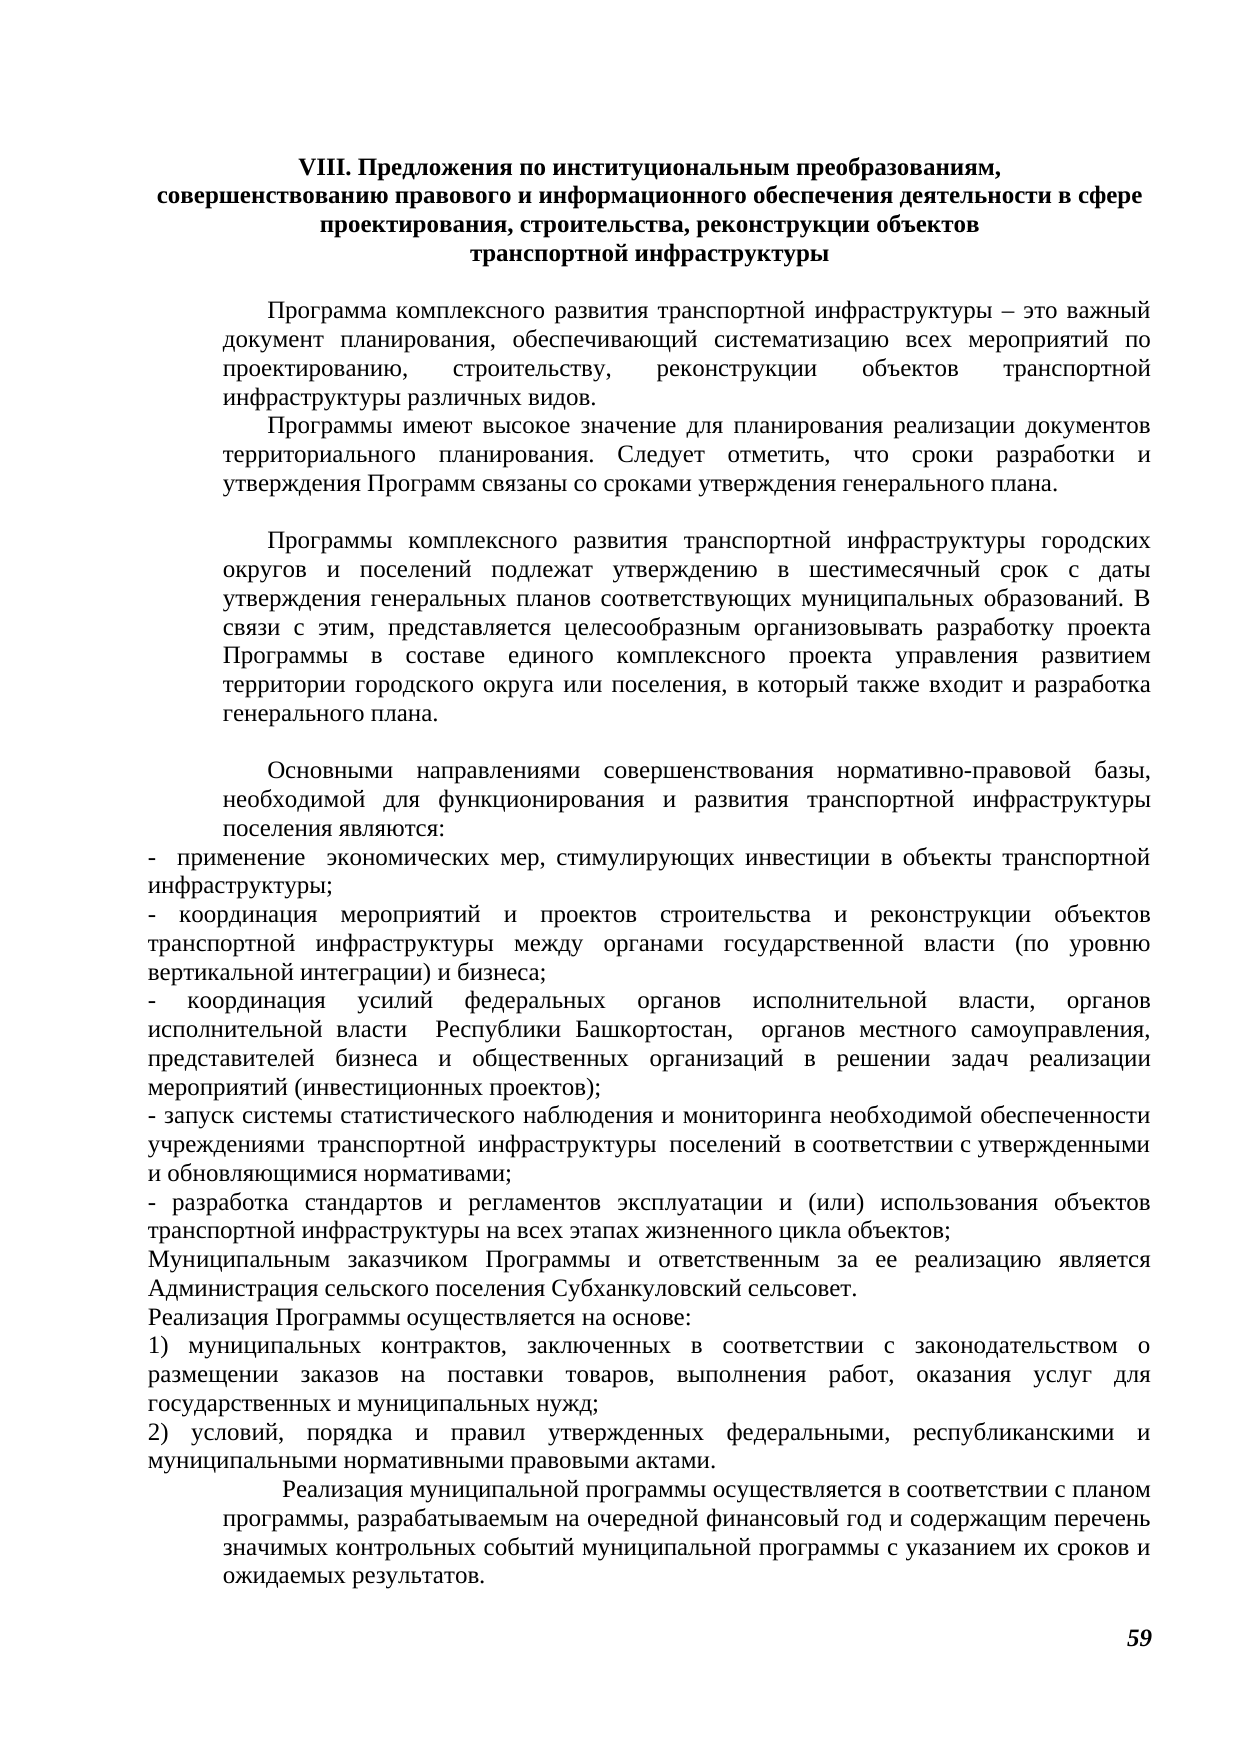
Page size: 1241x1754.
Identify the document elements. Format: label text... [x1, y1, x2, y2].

text совершенствованию правового и информационного обеспечения деятельности в сфере проектирования, строительства, реконструкции объектов [148, 180, 1152, 238]
text VIII. Предложения по институциональным преобразованиям, [148, 152, 1152, 180]
text 2) условий, порядка и правил утвержденных федеральными, республиканскими и муниципальными нормативными правовыми актами. [148, 1417, 1152, 1474]
text - запуск системы статистического наблюдения и мониторинга необходимой обеспеченности учреждениями транспортной инфраструктуры поселений в соответствии с утвержденными и обновляющимися нормативами; [148, 1100, 1152, 1187]
text Программа комплексного развития транспортной инфраструктуры – это важный документ планирования, обеспечивающий систематизацию всех мероприятий по проектированию, строительству, реконструкции объектов транспортной инфраструктуры различных видов. [223, 295, 1152, 410]
text Реализация Программы осуществляется на основе: [148, 1302, 1152, 1330]
text - разработка стандартов и регламентов эксплуатации и (или) использования объектов транспортной инфраструктуры на всех этапах жизненного цикла объектов; [148, 1187, 1152, 1244]
text Муниципальным заказчиком Программы и ответственным за ее реализацию является Администрация сельского поселения Субханкуловский сельсовет. [148, 1244, 1152, 1302]
text - координация усилий федеральных органов исполнительной власти, органов исполнительной власти Республики Башкортостан, органов местного самоуправления, представителей бизнеса и общественных организаций в решении задач реализации мероприятий (инвестиционных проектов); [148, 985, 1152, 1100]
text транспортной инфраструктуры [148, 238, 1152, 267]
text - применение экономических мер, стимулирующих инвестиции в объекты транспортной инфраструктуры; [148, 842, 1152, 899]
text 1) муниципальных контрактов, заключенных в соответствии с законодательством о размещении заказов на поставки товаров, выполнения работ, оказания услуг для государственных и муниципальных нужд; [148, 1330, 1152, 1417]
text Основными направлениями совершенствования нормативно-правовой базы, необходимой для функционирования и развития транспортной инфраструктуры поселения являются: [223, 755, 1152, 842]
text Реализация муниципальной программы осуществляется в соответствии с планом программы, разрабатываемым на очередной финансовый год и содержащим перечень значимых контрольных событий муниципальной программы с указанием их сроков и ожидаемых результатов. [223, 1474, 1152, 1589]
text Программы комплексного развития транспортной инфраструктуры городских округов и поселений подлежат утверждению в шестимесячный срок с даты утверждения генеральных планов соответствующих муниципальных образований. В связи с этим, представляется целесообразным организовывать разработку проекта Программы в составе единого комплексного проекта управления развитием территории городского округа или поселения, в который также входит и разработка генерального плана. [223, 525, 1152, 727]
text Программы имеют высокое значение для планирования реализации документов территориального планирования. Следует отметить, что сроки разработки и утверждения Программ связаны со сроками утверждения генерального плана. [223, 410, 1152, 497]
text - координация мероприятий и проектов строительства и реконструкции объектов транспортной инфраструктуры между органами государственной власти (по уровню вертикальной интеграции) и бизнеса; [148, 899, 1152, 985]
